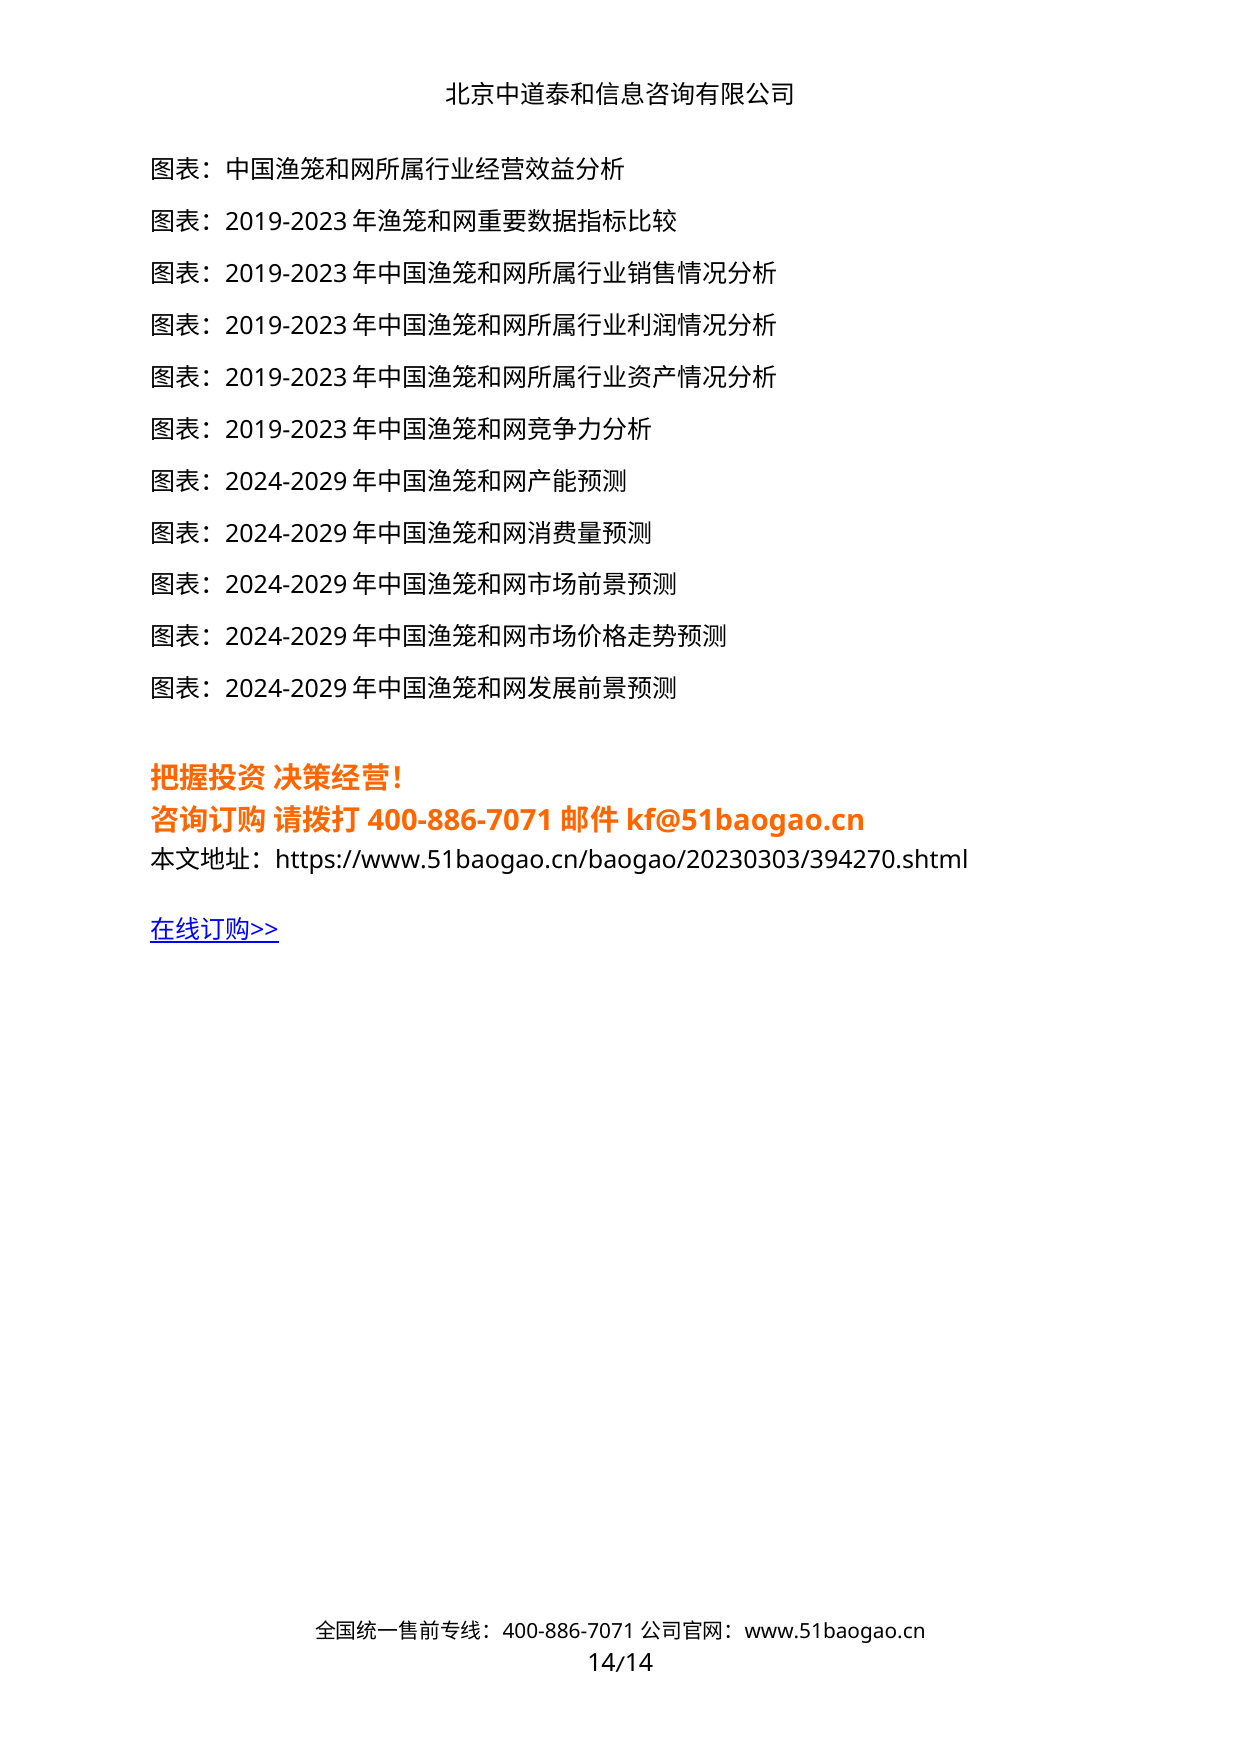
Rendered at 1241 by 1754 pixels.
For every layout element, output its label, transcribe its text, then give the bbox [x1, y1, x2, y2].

text 图表：中国渔笼和网所属行业经营效益分析 [150, 150, 1090, 186]
text 图表：2024-2029年中国渔笼和网市场价格走势预测 [150, 617, 1090, 653]
text 图表：2019-2023年中国渔笼和网所属行业利润情况分析 [150, 306, 1090, 342]
text 图表：2019-2023年中国渔笼和网所属行业资产情况分析 [150, 357, 1090, 394]
text 图表：2024-2029年中国渔笼和网产能预测 [150, 461, 1090, 497]
text 图表：2019-2023年渔笼和网重要数据指标比较 [150, 202, 1090, 238]
text 图表：2019-2023年中国渔笼和网竞争力分析 [150, 409, 1090, 446]
text 图表：2024-2029年中国渔笼和网消费量预测 [150, 513, 1090, 549]
text 在线订购>> [150, 876, 1090, 946]
text 把握投资 决策经营！咨询订购 请拨打 400-886-7071 邮件 kf@51baogao.cn本文地址：https://www.51baogao.cn/baogao/20230303/394270.shtml [150, 721, 1090, 876]
text 图表：2024-2029年中国渔笼和网市场前景预测 [150, 565, 1090, 601]
text 图表：2024-2029年中国渔笼和网发展前景预测 [150, 669, 1090, 705]
text 图表：2019-2023年中国渔笼和网所属行业销售情况分析 [150, 254, 1090, 290]
